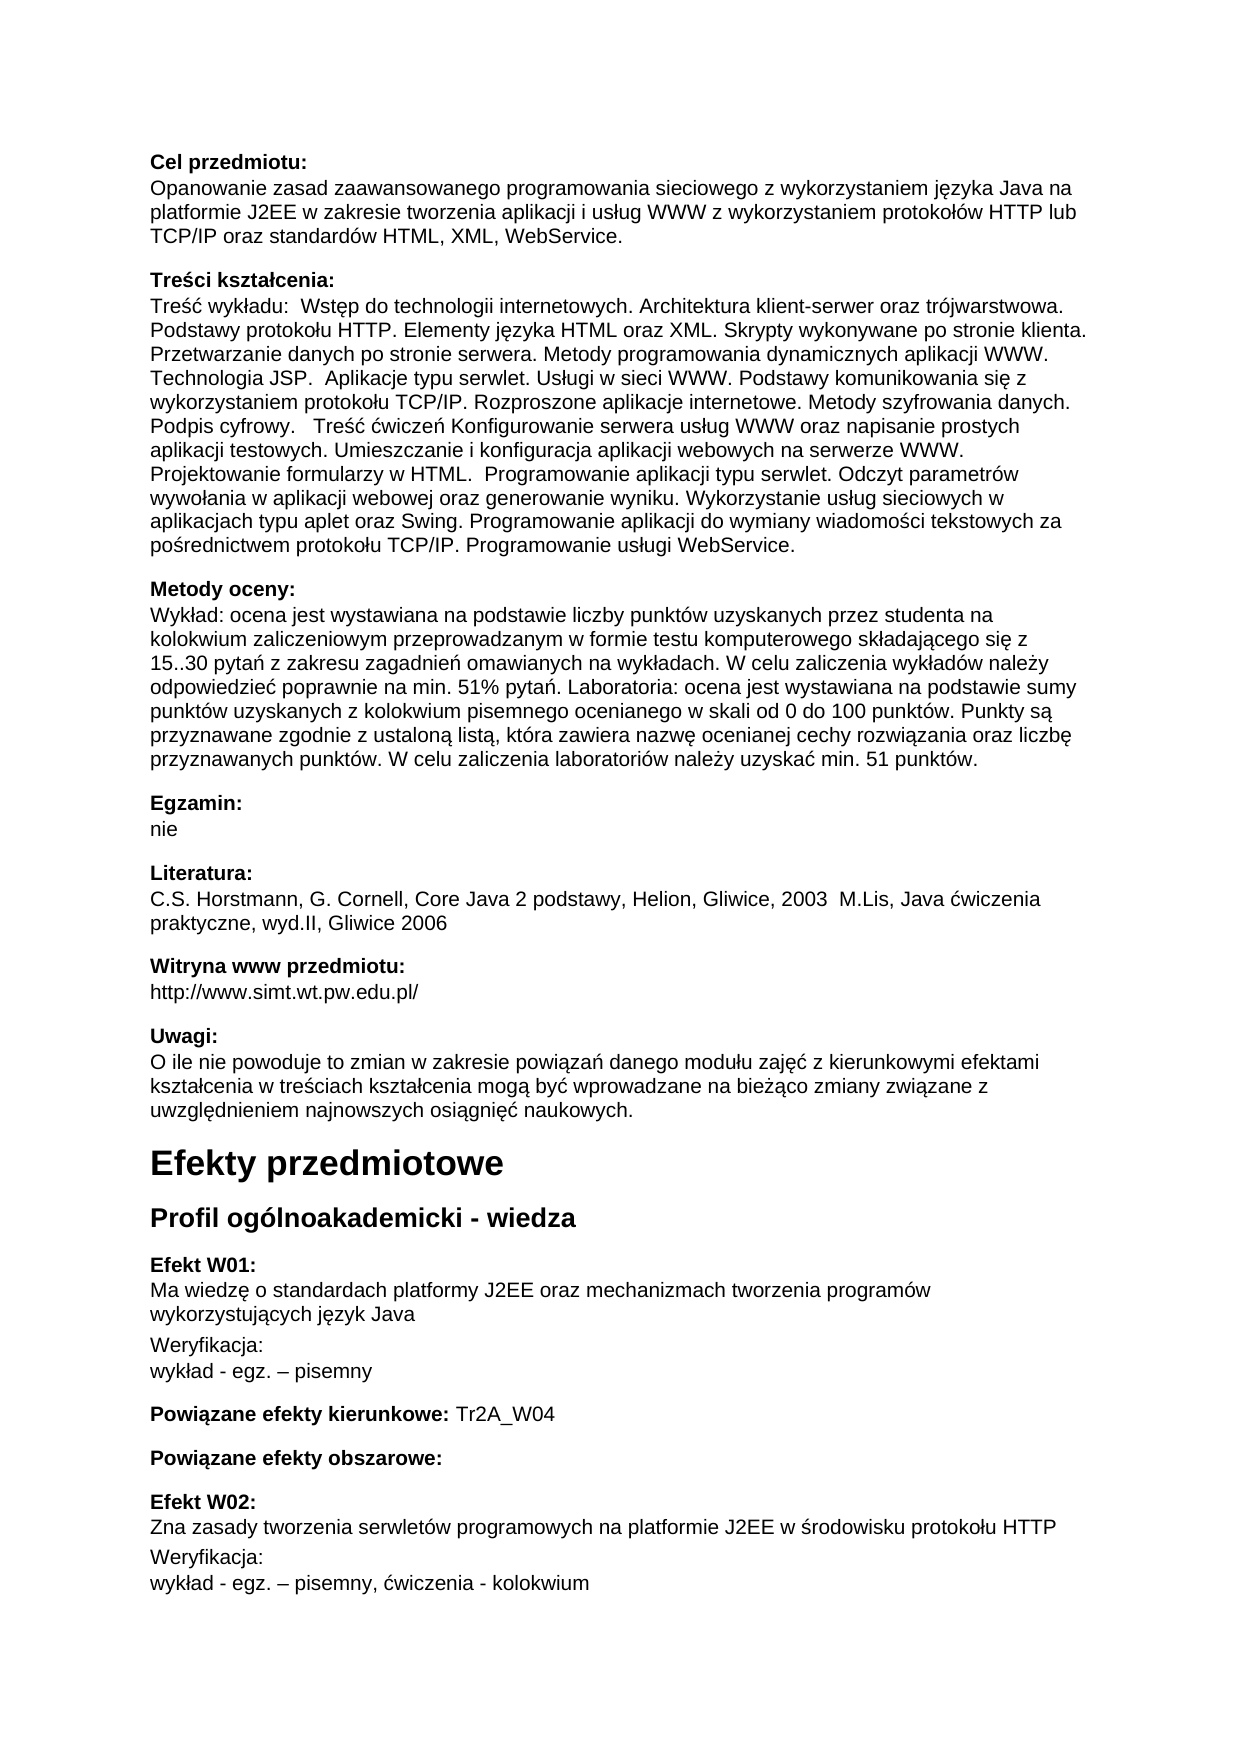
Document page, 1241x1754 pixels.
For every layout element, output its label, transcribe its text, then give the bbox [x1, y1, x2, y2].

text Wykład: ocena jest wystawiana na podstawie liczby punktów uzyskanych przez studenta na kolokwium zaliczeniowym przeprowadzanym w formie testu komputerowego składającego się z 15..30 pytań z zakresu zagadnień omawianych na wykładach. W celu zaliczenia wykładów należy odpowiedzieć poprawnie na min. 51% pytań. Laboratoria: ocena jest wystawiana na podstawie sumy punktów uzyskanych z kolokwium pisemnego ocenianego w skali od 0 do 100 punktów. Punkty są przyznawane zgodnie z ustaloną listą, która zawiera nazwę ocenianej cechy rozwiązania oraz liczbę przyznawanych punktów. W celu zaliczenia laboratoriów należy uzyskać min. 51 punktów. [150, 603, 1090, 771]
text wykład - egz. – pisemny, ćwiczenia - kolokwium [150, 1571, 1090, 1595]
text Literatura: [150, 860, 1090, 884]
text Cel przedmiotu: [150, 150, 1090, 174]
text Metody oceny: [150, 577, 1090, 601]
text Ma wiedzę o standardach platformy J2EE oraz mechanizmach tworzenia programów wykorzystujących język Java [150, 1278, 1090, 1326]
text Efekt W02: [150, 1490, 1090, 1514]
text Weryfikacja: [150, 1332, 1090, 1356]
text Uwagi: [150, 1024, 1090, 1048]
text http://www.simt.wt.pw.edu.pl/ [150, 980, 1090, 1004]
subtitle Efekty przedmiotowe [150, 1142, 1090, 1182]
text Witryna www przedmiotu: [150, 954, 1090, 978]
text Powiązane efekty obszarowe: [150, 1446, 1090, 1470]
text Treść wykładu: Wstęp do technologii internetowych. Architektura klient-serwer oraz trójwarstwowa. Podstawy protokołu HTTP. Elementy języka HTML oraz XML. Skrypty wykonywane po stronie klienta. Przetwarzanie danych po stronie serwera. Metody programowania dynamicznych aplikacji WWW. Technologia JSP. Aplikacje typu serwlet. Usługi w sieci WWW. Podstawy komunikowania się z wykorzystaniem protokołu TCP/IP. Rozproszone aplikacje internetowe. Metody szyfrowania danych. Podpis cyfrowy. Treść ćwiczeń Konfigurowanie serwera usług WWW oraz napisanie prostych aplikacji testowych. Umieszczanie i konfiguracja aplikacji webowych na serwerze WWW. Projektowanie formularzy w HTML. Programowanie aplikacji typu serwlet. Odczyt parametrów wywołania w aplikacji webowej oraz generowanie wyniku. Wykorzystanie usług sieciowych w aplikacjach typu aplet oraz Swing. Programowanie aplikacji do wymiany wiadomości tekstowych za pośrednictwem protokołu TCP/IP. Programowanie usługi WebService. [150, 294, 1090, 557]
text Treści kształcenia: [150, 268, 1090, 292]
text Opanowanie zasad zaawansowanego programowania sieciowego z wykorzystaniem języka Java na platformie J2EE w zakresie tworzenia aplikacji i usług WWW z wykorzystaniem protokołów HTTP lub TCP/IP oraz standardów HTML, XML, WebService. [150, 176, 1090, 248]
text Efekt W01: [150, 1253, 1090, 1277]
text wykład - egz. – pisemny [150, 1358, 1090, 1382]
text C.S. Horstmann, G. Cornell, Core Java 2 podstawy, Helion, Gliwice, 2003 M.Lis, Java ćwiczenia praktyczne, wyd.II, Gliwice 2006 [150, 886, 1090, 934]
text O ile nie powoduje to zmian w zakresie powiązań danego modułu zajęć z kierunkowymi efektami kształcenia w treściach kształcenia mogą być wprowadzane na bieżąco zmiany związane z uwzględnieniem najnowszych osiągnięć naukowych. [150, 1050, 1090, 1122]
text Powiązane efekty kierunkowe: Tr2A_W04 [150, 1402, 1090, 1426]
text nie [150, 817, 1090, 841]
text Egzamin: [150, 791, 1090, 814]
subtitle Profil ogólnoakademicki - wiedza [150, 1202, 1090, 1233]
text Zna zasady tworzenia serwletów programowych na platformie J2EE w środowisku protokołu HTTP [150, 1515, 1090, 1539]
text Weryfikacja: [150, 1545, 1090, 1569]
